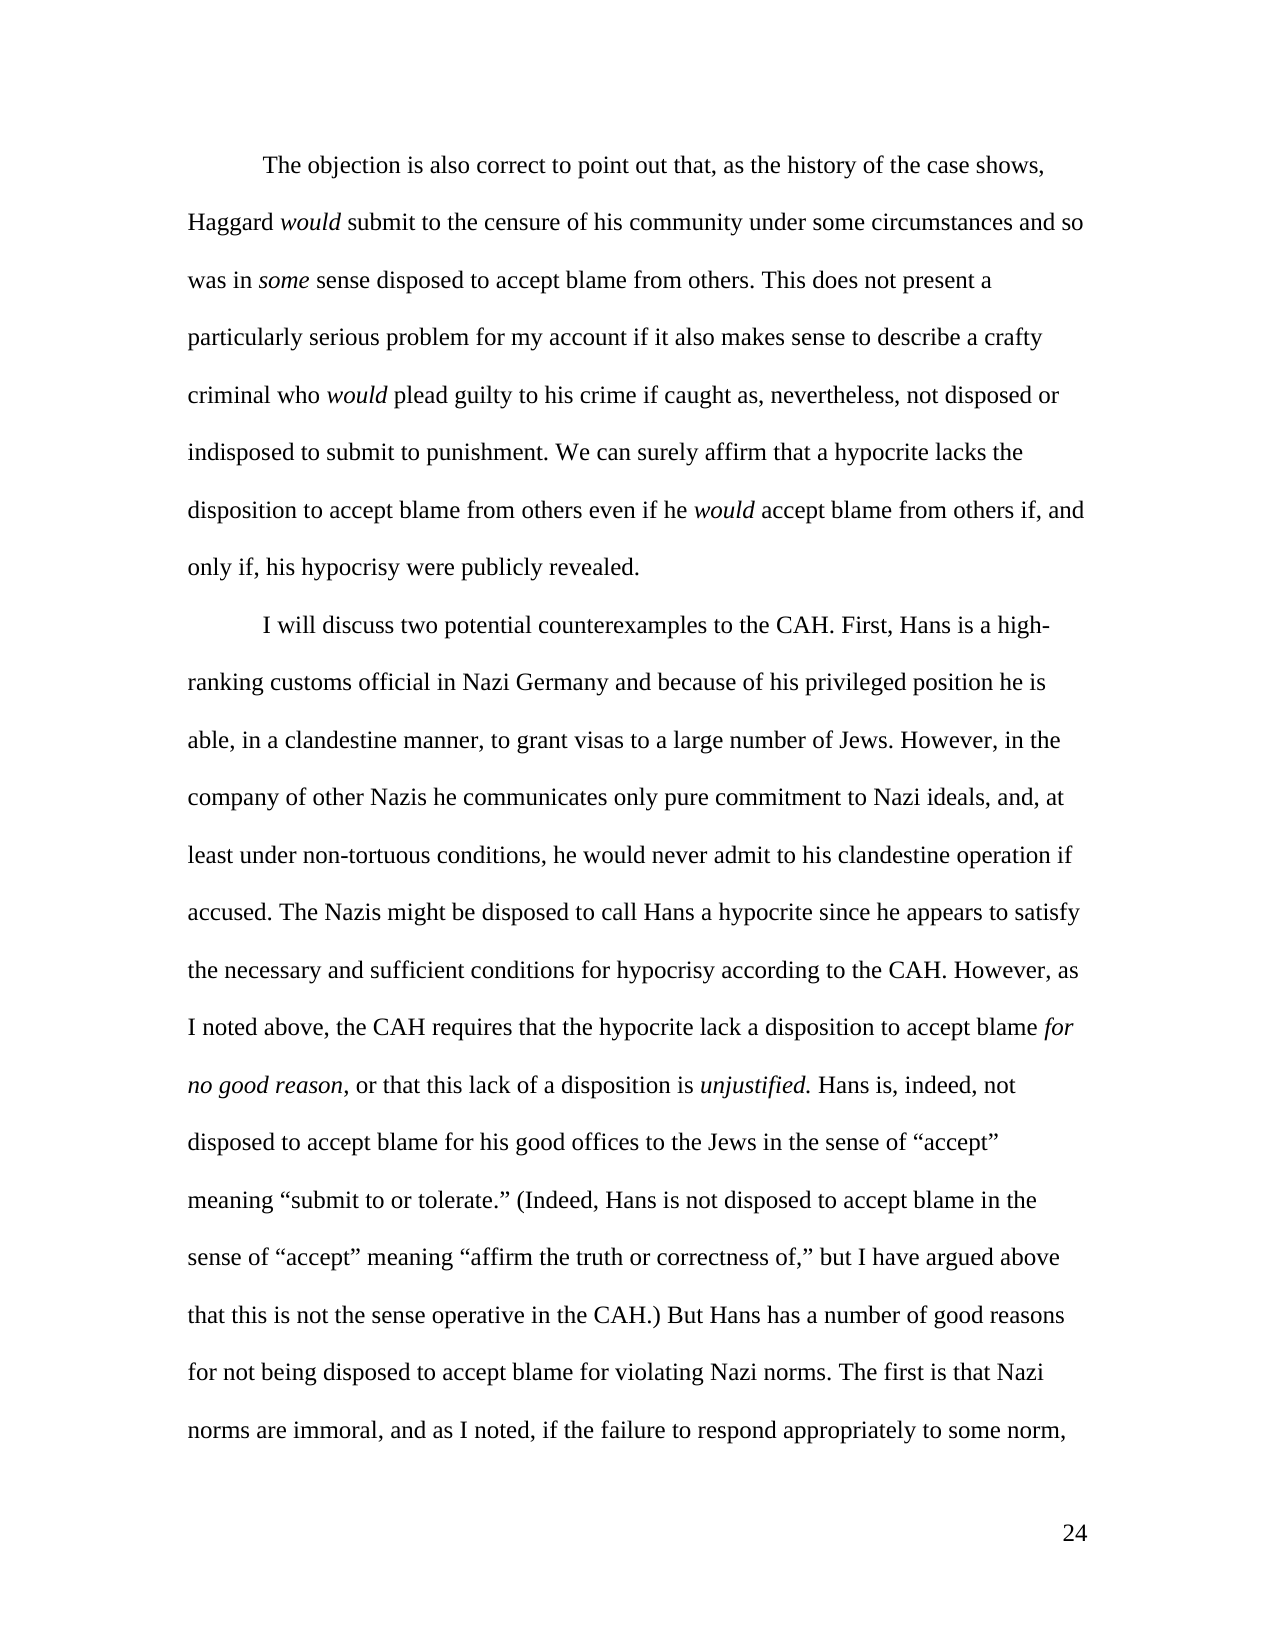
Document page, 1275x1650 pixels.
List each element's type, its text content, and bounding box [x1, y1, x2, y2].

text The objection is also correct to point out that, as the history of the case shows, Haggard would submit to the censure of his community under some circumstances and so was in some sense disposed to accept blame from others. This does not present a particularly serious problem for my account if it also makes sense to describe a crafty criminal who would plead guilty to his crime if caught as, nevertheless, not disposed or indisposed to submit to punishment. We can surely affirm that a hypocrite lacks the disposition to accept blame from others even if he would accept blame from others if, and only if, his hypocrisy were publicly revealed. [187, 150, 1087, 581]
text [187, 610, 1087, 1444]
